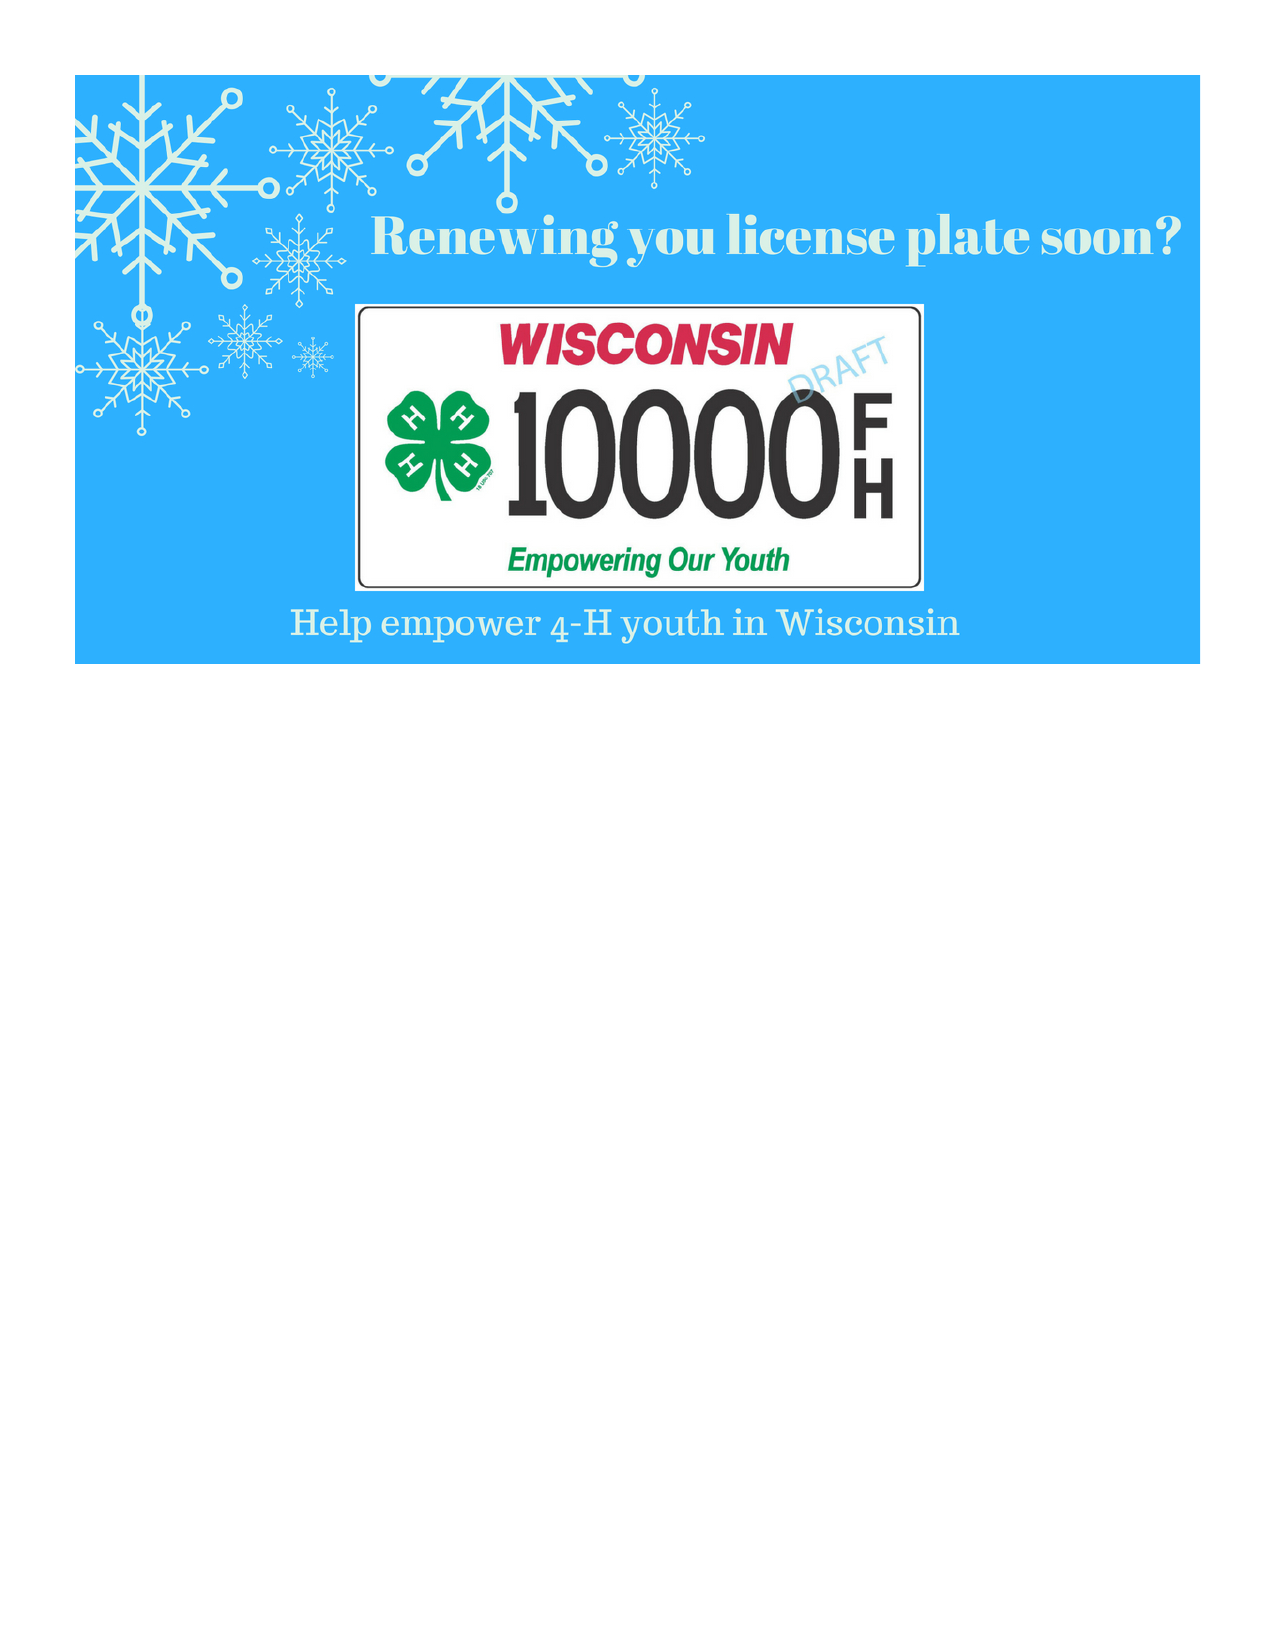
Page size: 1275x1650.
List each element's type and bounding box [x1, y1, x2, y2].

picture [75, 75, 1200, 664]
